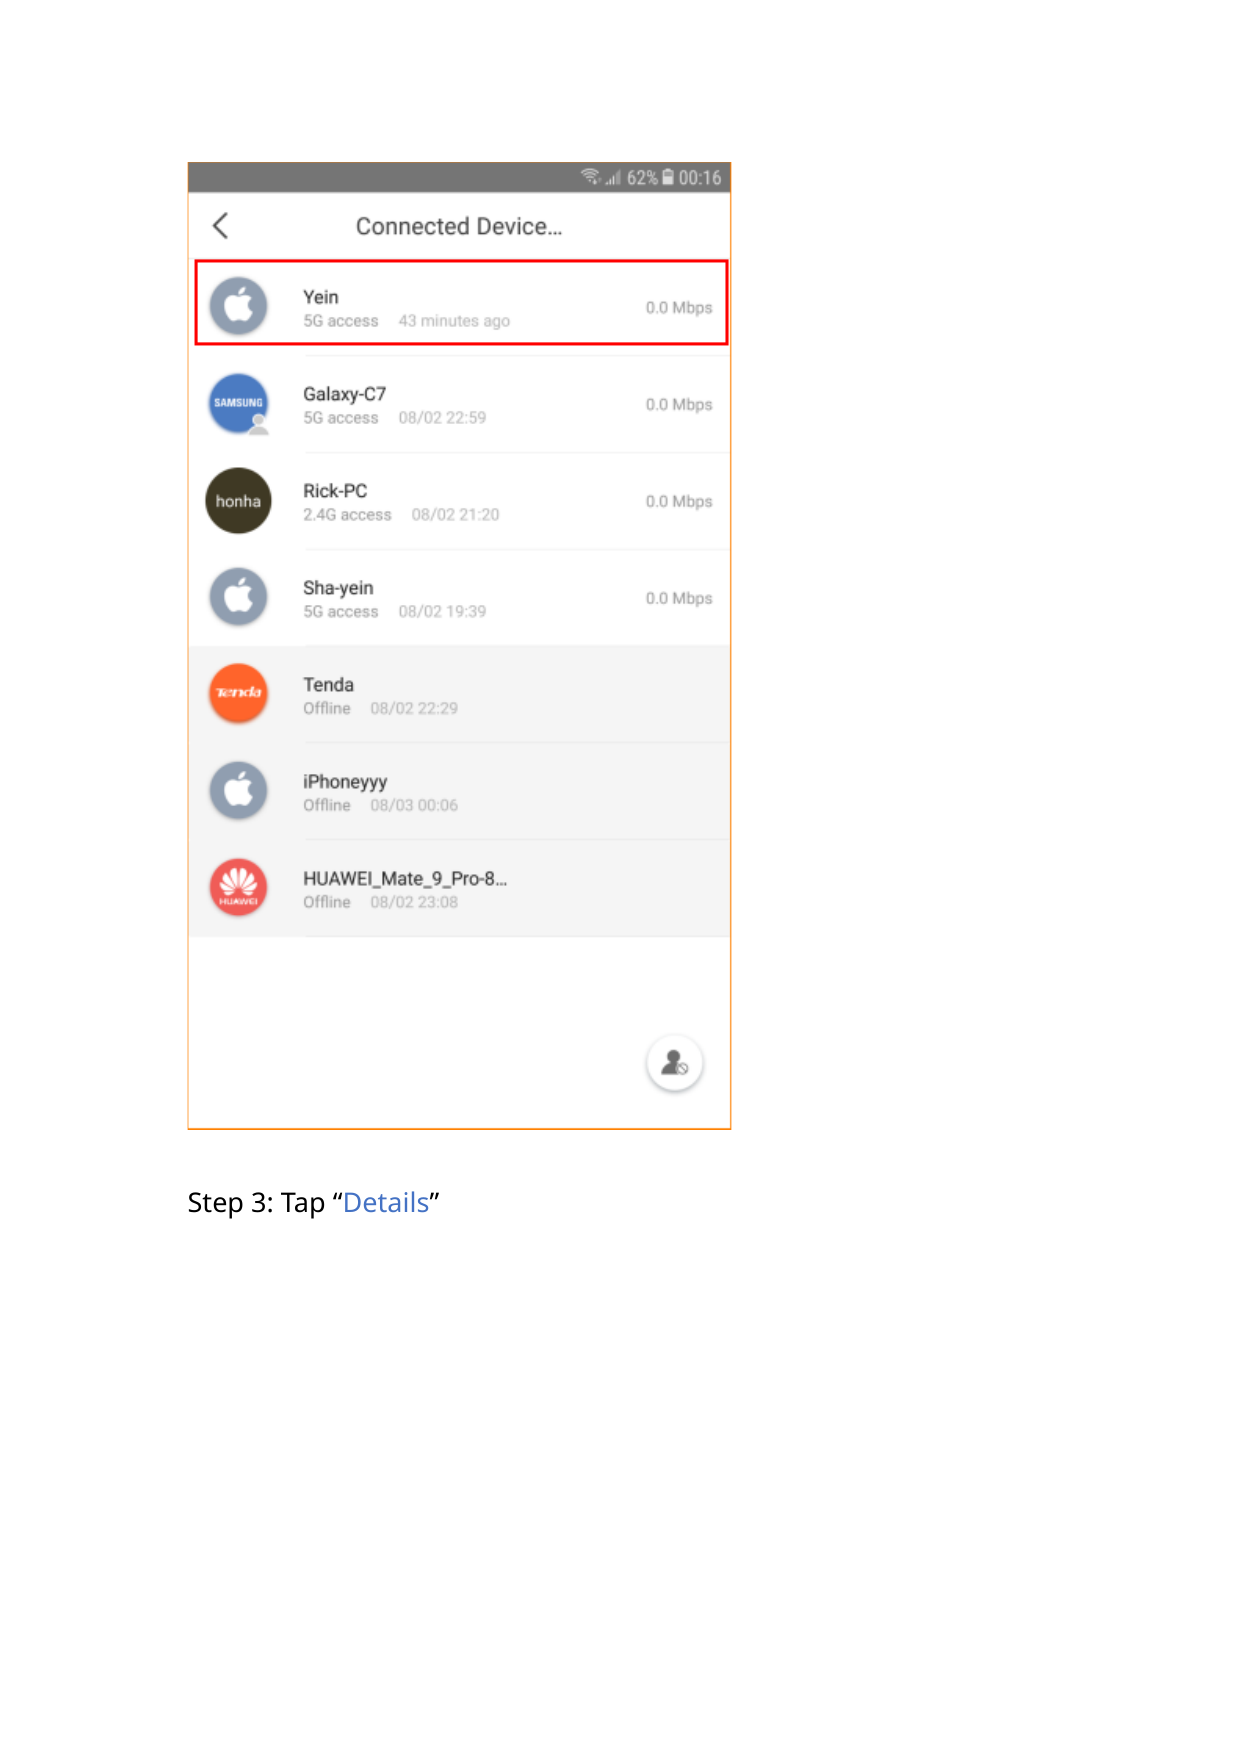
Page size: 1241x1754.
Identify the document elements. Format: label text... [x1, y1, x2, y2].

text Step 3: Tap “Details” [187, 1169, 1053, 1234]
picture [187, 162, 732, 1130]
